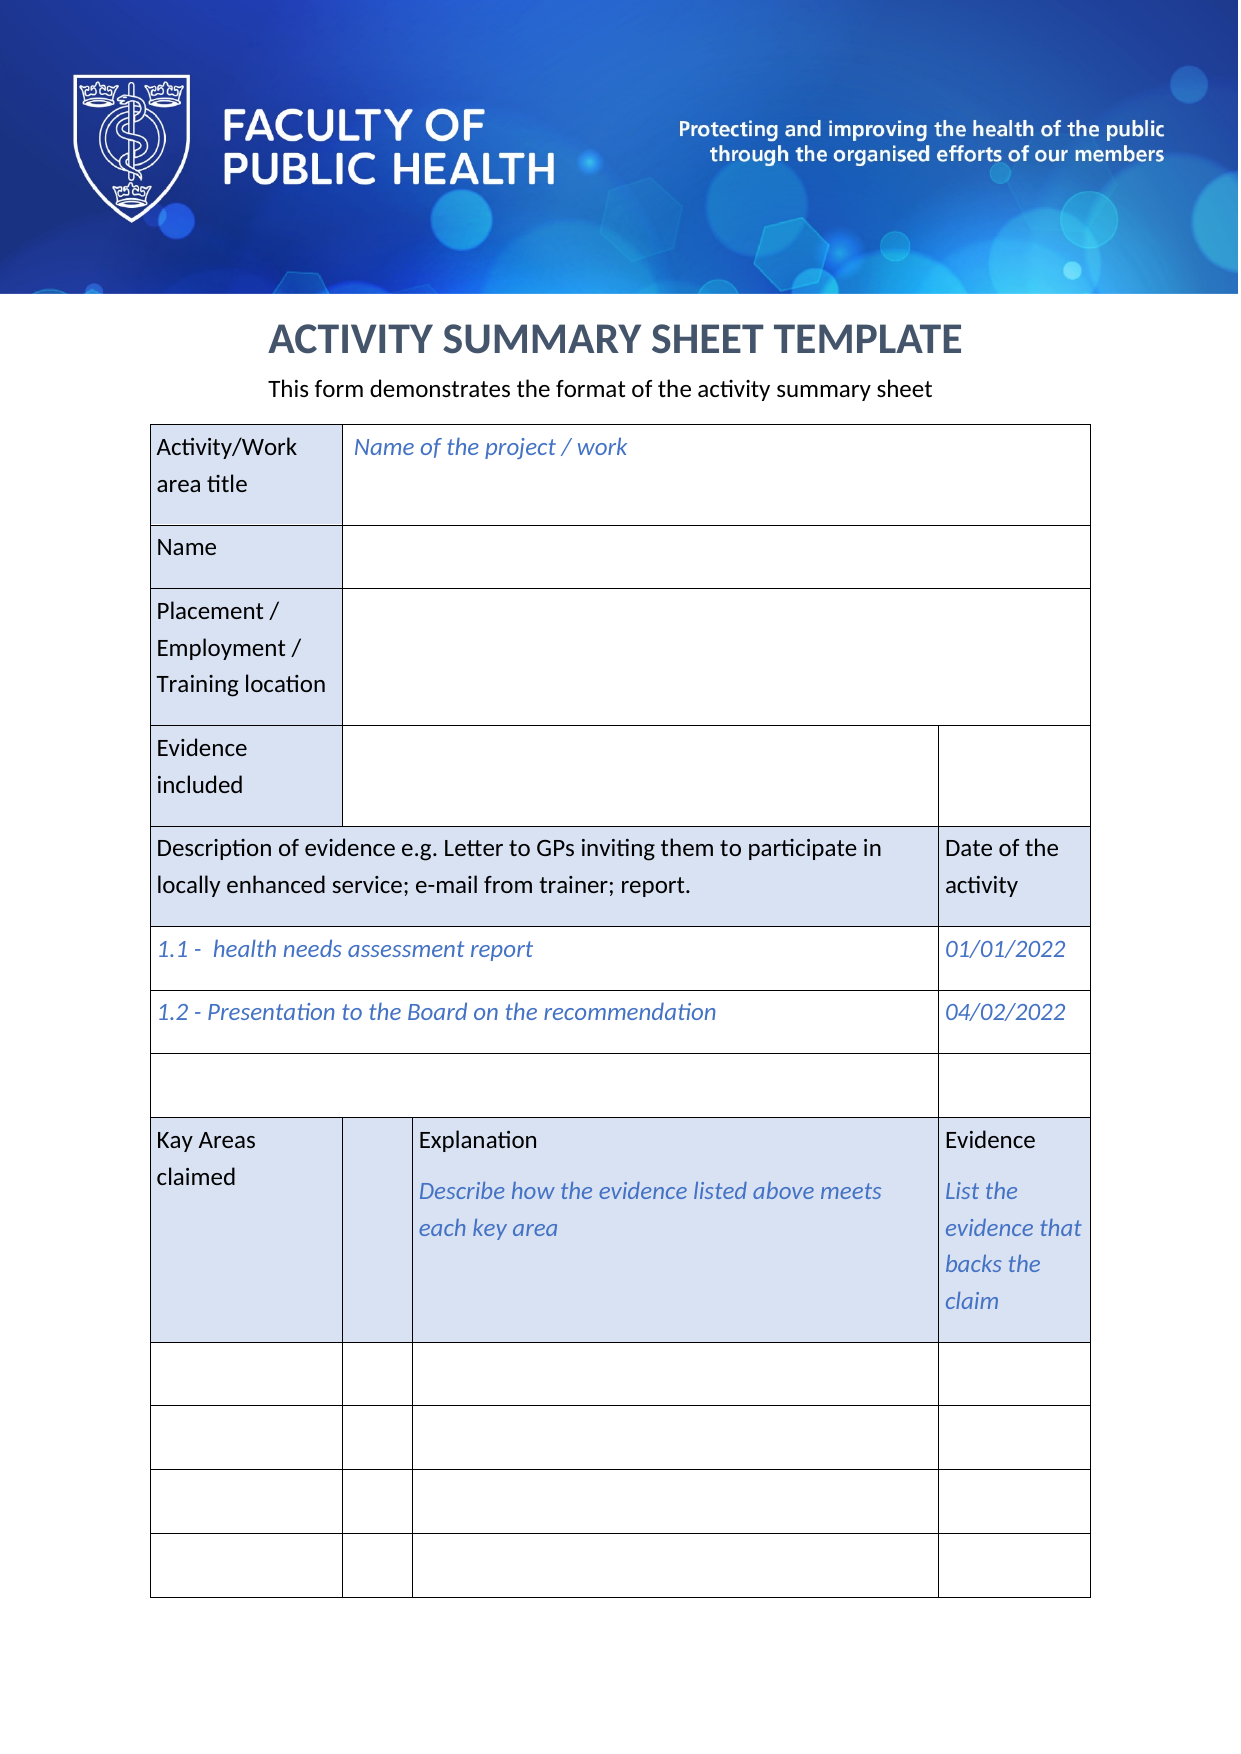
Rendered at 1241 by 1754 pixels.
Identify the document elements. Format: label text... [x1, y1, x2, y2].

table_cell [343, 1470, 412, 1533]
table_cell 1.2 - Presentation to the Board on the recommendation [151, 991, 938, 1053]
table_cell Evidence included [151, 726, 342, 826]
table_cell [939, 726, 1090, 826]
table_cell Placement / Employment / Training location [151, 589, 342, 725]
table_cell [413, 1406, 938, 1469]
table_cell [939, 1534, 1090, 1597]
table_cell [343, 1534, 412, 1597]
table_cell [939, 1406, 1090, 1469]
table_cell [939, 1054, 1090, 1117]
table_cell [343, 1118, 412, 1342]
table_header Activity/Work area title [151, 425, 342, 524]
table_cell Explanation Describe how the evidence listed above meets each key area [413, 1118, 938, 1342]
text This form demonstrates the format of the activity summary sheet [193, 373, 1090, 404]
table_cell Date of the activity [939, 827, 1090, 926]
table_cell [413, 1470, 938, 1533]
table_header Name of the project / work [343, 425, 1090, 524]
table_cell [939, 1470, 1090, 1533]
table_cell [343, 589, 1090, 725]
subtitle ACTIVITY SUMMARY SHEET TEMPLATE [150, 315, 1090, 363]
table_cell [151, 1054, 938, 1117]
table_cell 1.1 - health needs assessment report [151, 927, 938, 989]
table_cell [343, 726, 938, 826]
table_cell Evidence List the evidence that backs the claim [939, 1118, 1090, 1342]
picture [0, 0, 1238, 294]
table_cell Name [151, 526, 342, 588]
table_cell 01/01/2022 [939, 927, 1090, 989]
table_cell [343, 1343, 412, 1405]
table_cell [413, 1534, 938, 1597]
table_cell [151, 1470, 342, 1533]
table_cell [343, 526, 1090, 588]
table_cell [151, 1406, 342, 1469]
table_cell Description of evidence e.g. Letter to GPs inviting them to participate in locally enhanced service; e-mail from trainer; report. [151, 827, 938, 926]
table_cell [939, 1343, 1090, 1405]
table_cell Kay Areas claimed [151, 1118, 342, 1342]
table_cell [151, 1534, 342, 1597]
table_cell 04/02/2022 [939, 991, 1090, 1053]
table_cell [343, 1406, 412, 1469]
table_cell [151, 1343, 342, 1405]
table_cell [413, 1343, 938, 1405]
